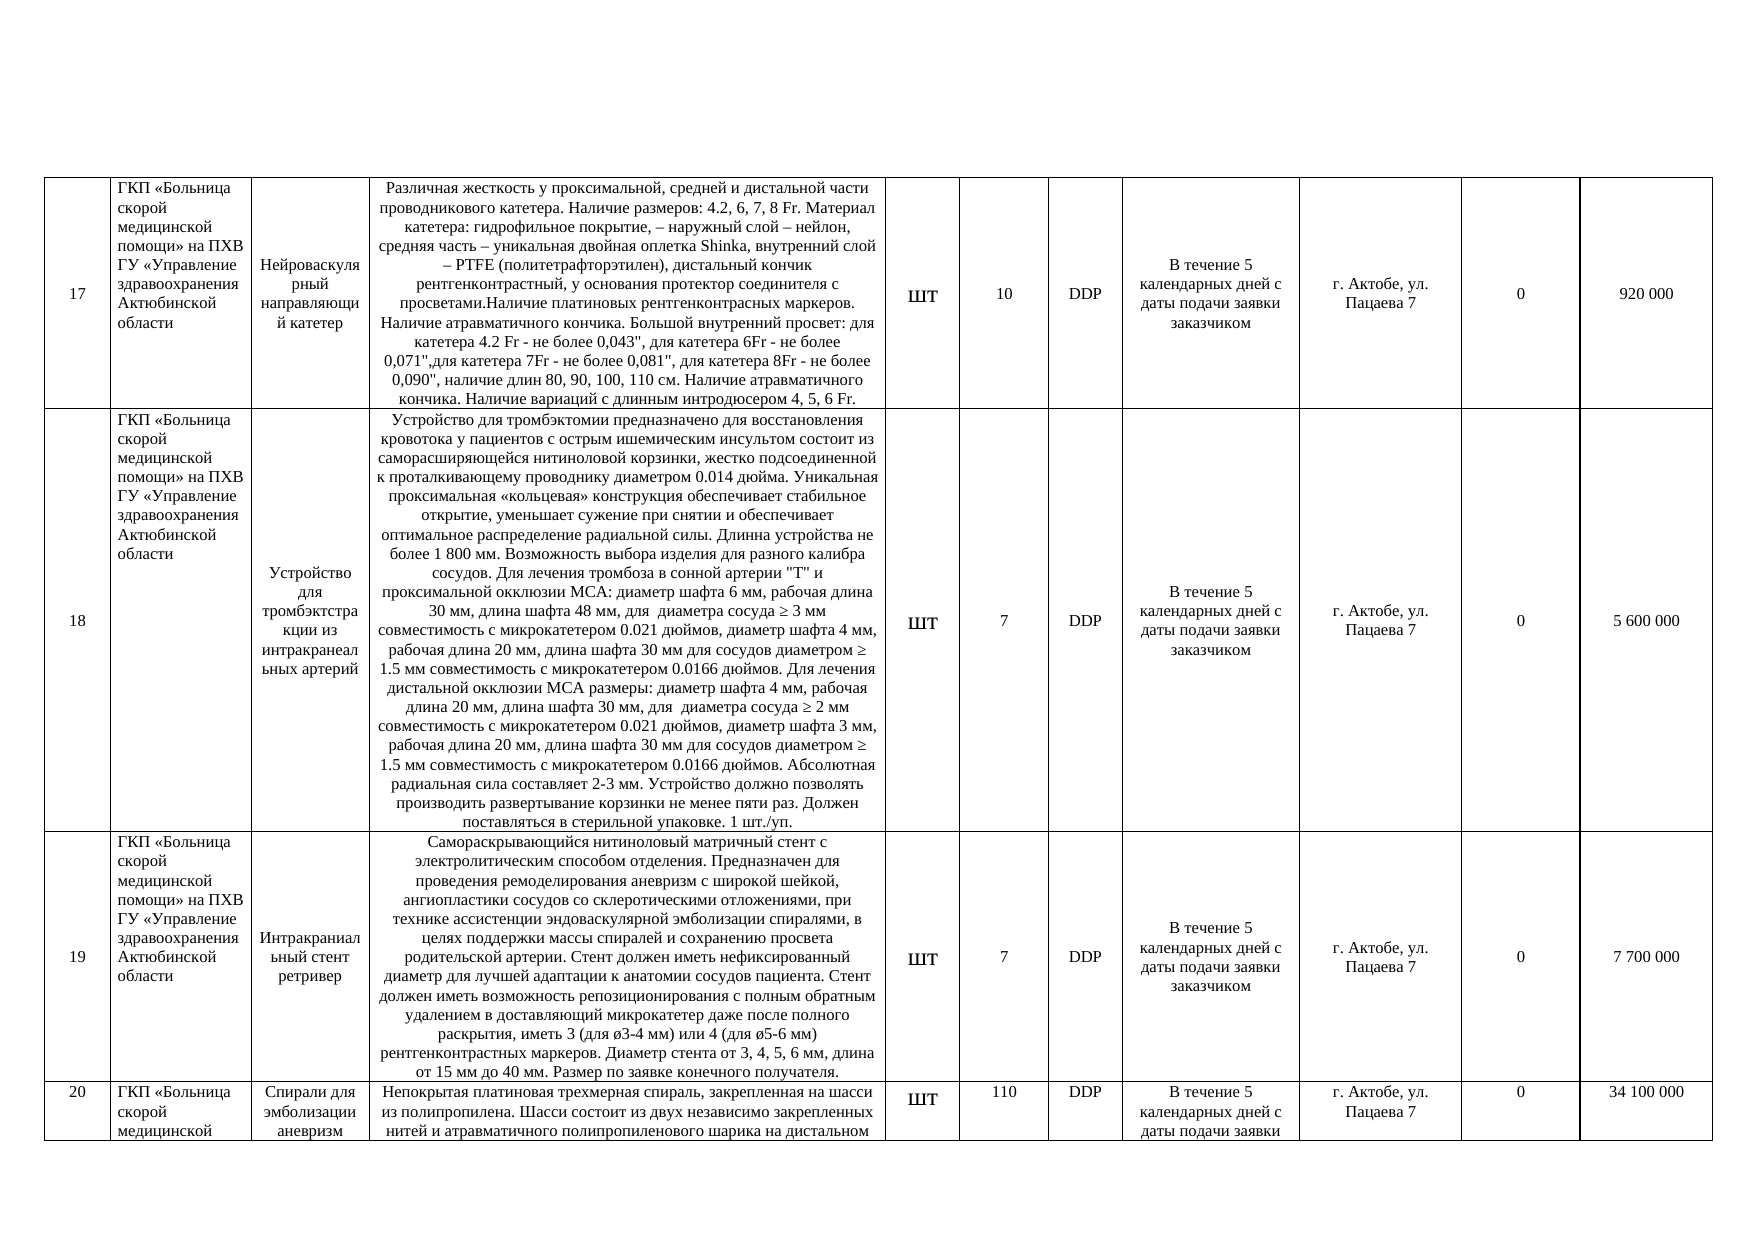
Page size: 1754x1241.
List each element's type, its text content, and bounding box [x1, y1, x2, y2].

table_cell г. Актобе, ул. Пацаева 7 [1300, 832, 1461, 1081]
table_cell 20 [45, 1082, 110, 1140]
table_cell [111, 1082, 251, 1140]
table_cell Устройство для тромбэктомии предназначено для восстановления кровотока у пациентов с острым ишемическим инсультом состоит из саморасширяющейся нитиноловой корзинки, жестко подсоединенной к проталкивающему проводнику диаметром 0.014 дюйма. Уникальная проксимальная «кольцевая» конструкция обеспечивает стабильное открытие, уменьшает сужение при снятии и обеспечивает оптимальное распределение радиальной силы. Длинна устройства не более 1 800 мм. Возможность выбора изделия для разного калибра сосудов. Для лечения тромбоза в сонной артерии "T" и проксимальной окклюзии MCA: диаметр шафта 6 мм, рабочая длина 30 мм, длина шафта 48 мм, для диаметра сосуда ≥ 3 мм совместимость с микрокатетером 0.021 дюймов, диаметр шафта 4 мм, рабочая длина 20 мм, длина шафта 30 мм для сосудов диаметром ≥ 1.5 мм совместимость с микрокатетером 0.0166 дюймов. Для лечения дистальной окклюзии MCA размеры: диаметр шафта 4 мм, рабочая длина 20 мм, длина шафта 30 мм, для диаметра сосуда ≥ 2 мм совместимость с микрокатетером 0.021 дюймов, диаметр шафта 3 мм, рабочая длина 20 мм, длина шафта 30 мм для сосудов диаметром ≥ 1.5 мм совместимость с микрокатетером 0.0166 дюймов. Абсолютная радиальная сила составляет 2-3 мм. Устройство должно позволять производить развертывание корзинки не менее пяти раз. Должен поставляться в стерильной упаковке. 1 шт./уп. [370, 409, 885, 831]
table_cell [1123, 178, 1299, 408]
table_cell 19 [45, 832, 110, 1081]
table_cell шт [886, 832, 959, 1081]
table_cell г. Актобе, ул. Пацаева 7 [1300, 409, 1461, 831]
table_cell 5 600 000 [1581, 409, 1712, 831]
table_cell DDP [1049, 409, 1122, 831]
table_cell ГКП «Больница скорой медицинской помощи» на ПХВ ГУ «Управление здравоохранения Актюбинской области [111, 409, 251, 831]
table_cell 0 [1462, 1082, 1579, 1140]
table_cell 18 [45, 409, 110, 831]
table_cell Нейроваскулярный направляющий катетер [252, 178, 369, 408]
table_cell 10 [960, 178, 1048, 408]
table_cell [1300, 178, 1461, 408]
table_cell шт [886, 409, 959, 831]
table_cell 34 100 000 [1581, 1082, 1712, 1140]
table_cell шт [886, 178, 959, 408]
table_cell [1300, 1082, 1461, 1140]
table_cell DDP [1049, 1082, 1122, 1140]
table_cell Различная жесткость у проксимальной, средней и дистальной части проводникового катетера. Наличие размеров: 4.2, 6, 7, 8 Fr. Материал катетера: гидрофильное покрытие, – наружный слой – нейлон, средняя часть – уникальная двойная оплетка Shinka, внутренний слой – PTFE (политетрафторэтилен), дистальный кончик рентгенконтрастный, у основания протектор соединителя с просветами.Наличие платиновых рентгенконтрасных маркеров. Наличие атравматичного кончика. Большой внутренний просвет: для катетера 4.2 Fr - не более 0,043", для катетера 6Fr - не более 0,071",для катетера 7Fr - не более 0,081", для катетера 8Fr - не более 0,090", наличие длин 80, 90, 100, 110 см. Наличие атравматичного кончика. Наличие вариаций с длинным интродюсером 4, 5, 6 Fr. [370, 178, 885, 408]
table_cell Самораскрывающийся нитиноловый матричный стент с электролитическим способом отделения. Предназначен для проведения ремоделирования аневризм с широкой шейкой, ангиопластики сосудов со склеротическими отложениями, при технике ассистенции эндоваскулярной эмболизации спиралями, в целях поддержки массы спиралей и сохранению просвета родительской артерии. Стент должен иметь нефиксированный диаметр для лучшей адаптации к анатомии сосудов пациента. Стент должен иметь возможность репозиционирования с полным обратным удалением в доставляющий микрокатетер даже после полного раскрытия, иметь 3 (для ø3-4 мм) или 4 (для ø5-6 мм) рентгенконтрастных маркеров. Диаметр стента от 3, 4, 5, 6 мм, длина от 15 мм до 40 мм. Размер по заявке конечного получателя. [370, 832, 885, 1081]
table_cell DDP [1049, 178, 1122, 408]
table_cell В течение 5 календарных дней с даты подачи заявки заказчиком [1123, 832, 1299, 1081]
table_cell 17 [45, 178, 110, 408]
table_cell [1123, 1082, 1299, 1140]
table_cell шт [886, 1082, 959, 1140]
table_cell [370, 1082, 885, 1140]
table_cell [252, 1082, 369, 1140]
table_cell 7 700 000 [1581, 832, 1712, 1081]
table_cell 110 [960, 1082, 1048, 1140]
table_cell DDP [1049, 832, 1122, 1081]
table_cell 0 [1462, 832, 1579, 1081]
table_cell Интракраниальный стент ретривер [252, 832, 369, 1081]
table_cell 7 [960, 832, 1048, 1081]
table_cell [111, 178, 251, 408]
table_cell В течение 5 календарных дней с даты подачи заявки заказчиком [1123, 409, 1299, 831]
table_cell 920 000 [1581, 178, 1712, 408]
table_cell 0 [1462, 178, 1579, 408]
table_cell 0 [1462, 409, 1579, 831]
table_cell ГКП «Больница скорой медицинской помощи» на ПХВ ГУ «Управление здравоохранения Актюбинской области [111, 832, 251, 1081]
table_cell 7 [960, 409, 1048, 831]
table_cell Устройство для тромбэктстракции из интракранеальных артерий [252, 409, 369, 831]
